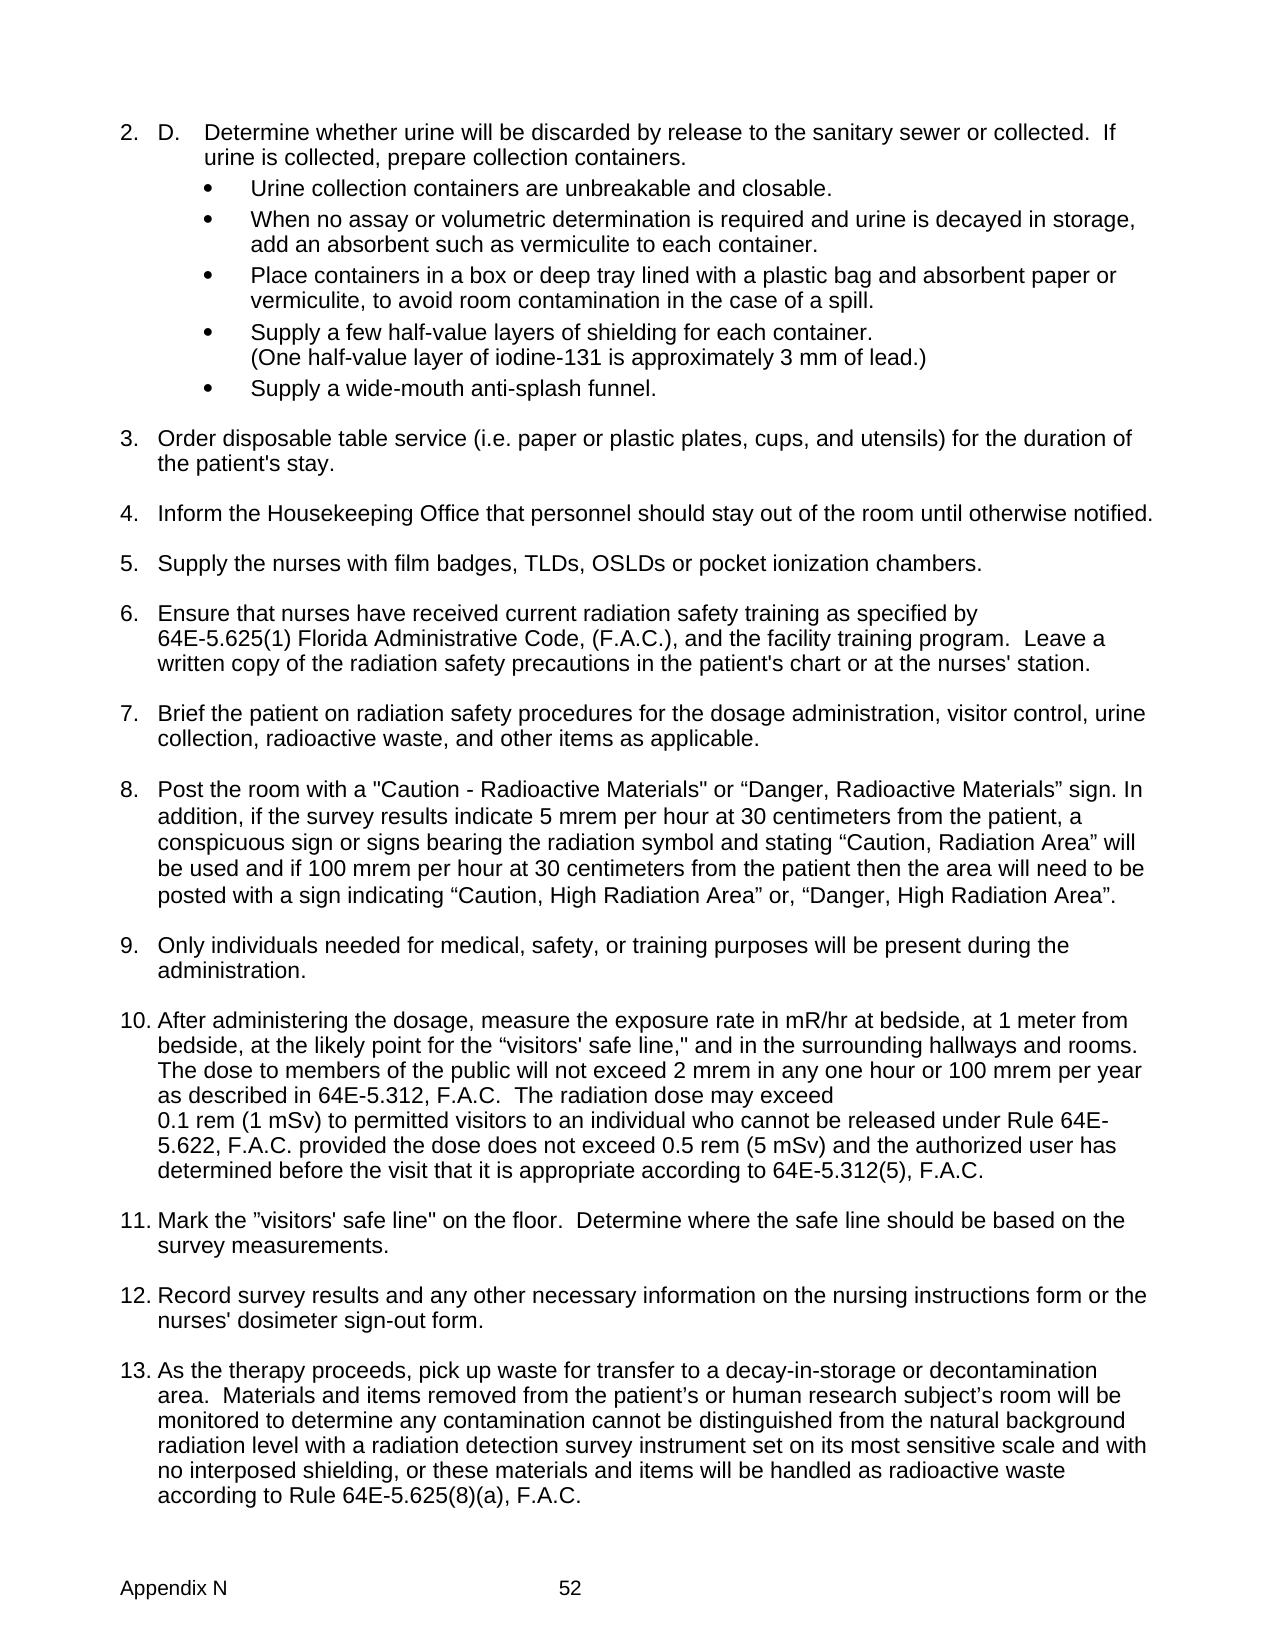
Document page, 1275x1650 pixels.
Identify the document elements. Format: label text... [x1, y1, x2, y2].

text 3. Order disposable table service (i.e. paper or plastic plates, cups, and utensils) for the duration of the patient's stay. [120, 426, 1155, 476]
text 7. Brief the patient on radiation safety procedures for the dosage administration, visitor control, urine collection, radioactive waste, and other items as applicable. [120, 701, 1155, 751]
text 4. Inform the Housekeeping Office that personnel should stay out of the room until otherwise notified. [120, 501, 1155, 526]
list Place containers in a box or deep tray lined with a plastic bag and absorbent paper or vermiculite, to avoid room contamination in the case of a spill. [204, 264, 1155, 314]
text 6. Ensure that nurses have received current radiation safety training as specified by 64E-5.625(1) Florida Administrative Code, (F.A.C.), and the facility training program. Leave a written copy of the radiation safety precautions in the patient's chart or at the nurses' station. [120, 601, 1155, 676]
text 12. Record survey results and any other necessary information on the nursing instructions form or the nurses' dosimeter sign-out form. [120, 1283, 1155, 1333]
text 9. Only individuals needed for medical, safety, or training purposes will be present during the administration. [120, 933, 1155, 983]
list When no assay or volumetric determination is required and urine is decayed in storage, add an absorbent such as vermiculite to each container. [204, 207, 1155, 257]
text 11. Mark the ”visitors' safe line" on the floor. Determine where the safe line should be based on the survey measurements. [120, 1208, 1155, 1258]
text 13. As the therapy proceeds, pick up waste for transfer to a decay-in-storage or decontamination area. Materials and items removed from the patient’s or human research subject’s room will be monitored to determine any contamination cannot be distinguished from the natural background radiation level with a radiation detection survey instrument set on its most sensitive scale and with no interposed shielding, or these materials and items will be handled as radioactive waste according to Rule 64E-5.625(8)(a), F.A.C. [120, 1358, 1155, 1508]
text 5. Supply the nurses with film badges, TLDs, OSLDs or pocket ionization chambers. [120, 551, 1155, 576]
text 8. Post the room with a "Caution - Radioactive Materials" or “Danger, Radioactive Materials” sign. In addition, if the survey results indicate 5 mrem per hour at 30 centimeters from the patient, a conspicuous sign or signs bearing the radiation symbol and stating “Caution, Radiation Area” will be used and if 100 mrem per hour at 30 centimeters from the patient then the area will need to be posted with a sign indicating “Caution, High Radiation Area” or, “Danger, High Radiation Area”. [120, 776, 1155, 908]
list Urine collection containers are unbreakable and closable. [204, 176, 1155, 201]
text 2. D. Determine whether urine will be discarded by release to the sanitary sewer or collected. If urine is collected, prepare collection containers. [120, 120, 1155, 170]
list Supply a wide-mouth anti-splash funnel. [204, 376, 1155, 401]
text 10. After administering the dosage, measure the exposure rate in mR/hr at bedside, at 1 meter from bedside, at the likely point for the “visitors' safe line," and in the surrounding hallways and rooms. The dose to members of the public will not exceed 2 mrem in any one hour or 100 mrem per year as described in 64E-5.312, F.A.C. The radiation dose may exceed 0.1 rem (1 mSv) to permitted visitors to an individual who cannot be released under Rule 64E-5.622, F.A.C. provided the dose does not exceed 0.5 rem (5 mSv) and the authorized user has determined before the visit that it is appropriate according to 64E-5.312(5), F.A.C. [120, 1008, 1155, 1183]
list Supply a few half-value layers of shielding for each container. (One half-value layer of iodine-131 is approximately 3 mm of lead.) [204, 320, 1155, 370]
